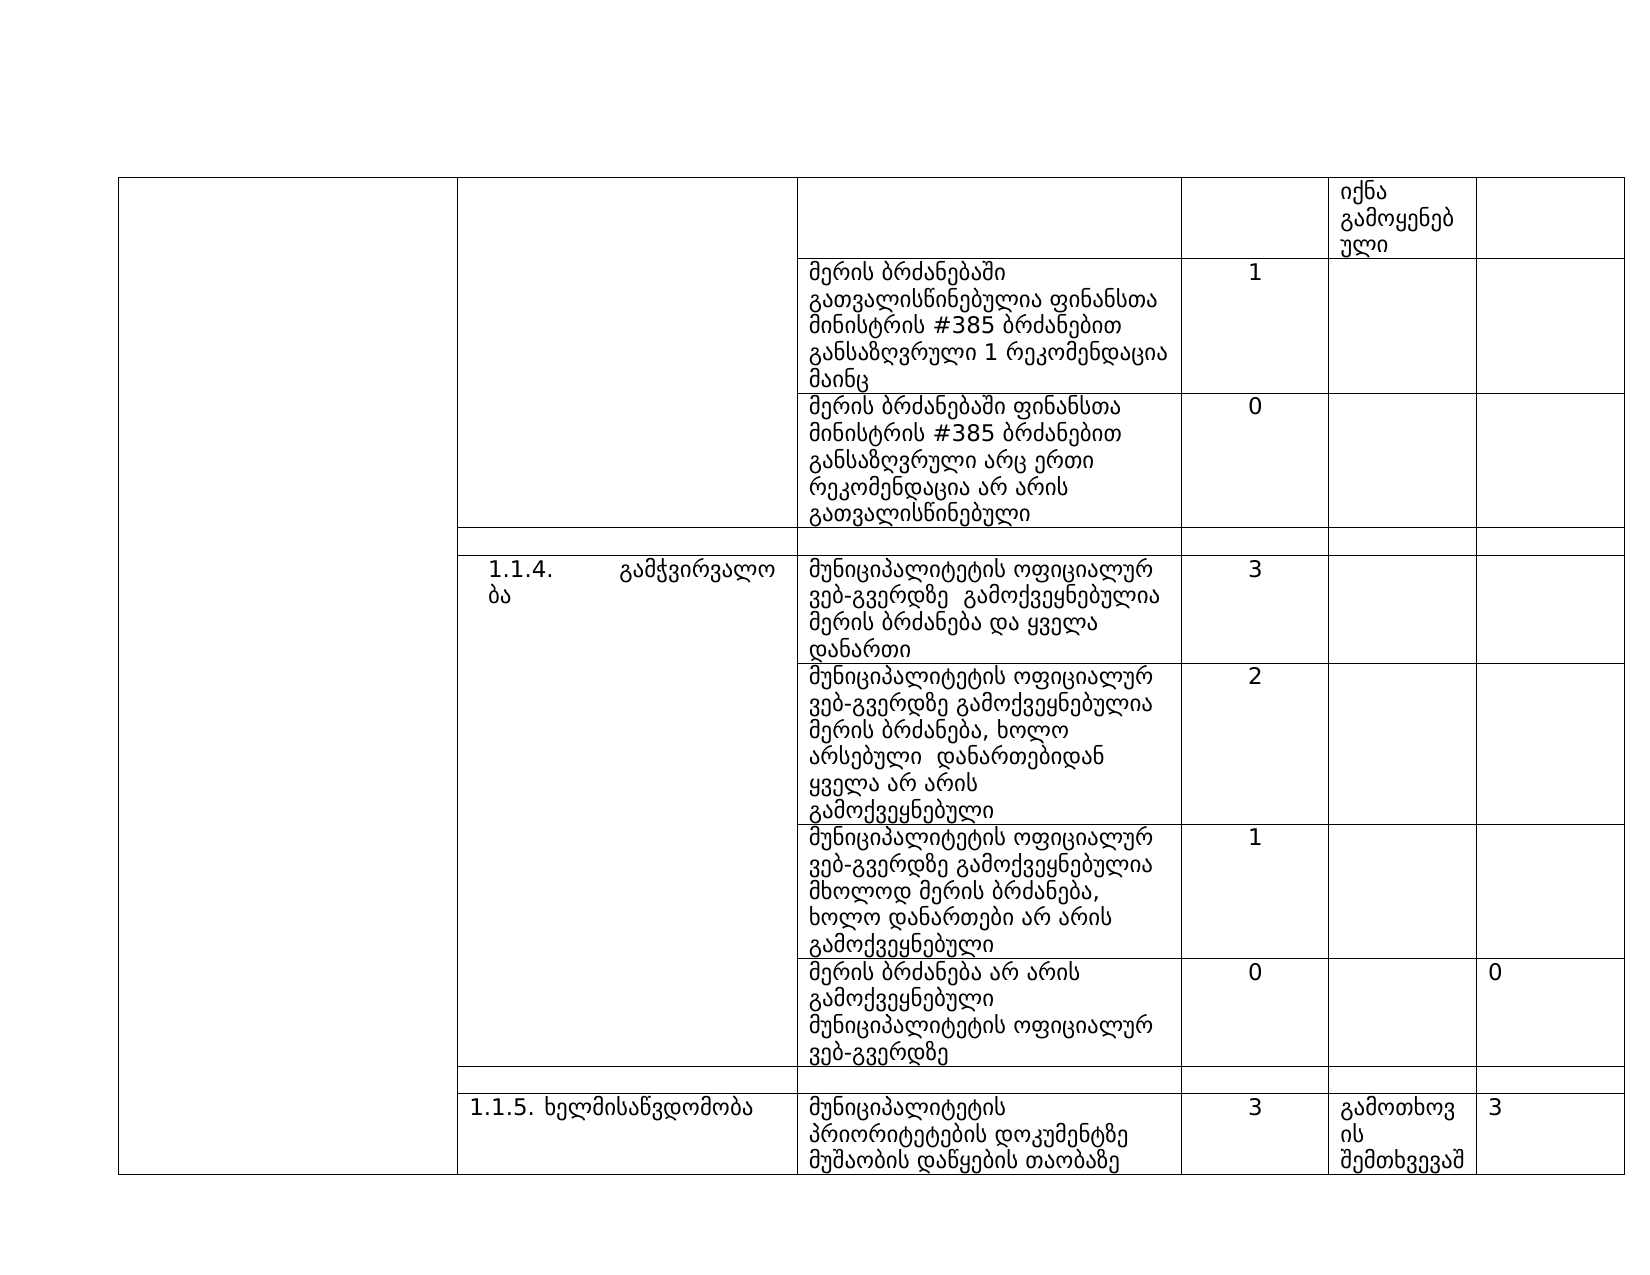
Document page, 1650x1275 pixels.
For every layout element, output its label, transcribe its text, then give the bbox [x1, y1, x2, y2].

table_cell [798, 1094, 1181, 1174]
table_cell [1477, 394, 1624, 527]
table_cell [1329, 394, 1476, 527]
table_cell მუნიციპალიტეტის ოფიციალურ ვებ-გვერდზე გამოქვეყნებულია მერის ბრძანება და ყველა დანართი [798, 556, 1181, 662]
table_cell 3 [1182, 1094, 1328, 1174]
table_cell [458, 528, 797, 555]
table_cell [1329, 959, 1476, 1066]
table_cell 3 [1182, 556, 1328, 662]
table_cell [1329, 556, 1476, 662]
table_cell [798, 178, 1181, 258]
table_cell მუნიციპალიტეტის ოფიციალურ ვებ-გვერდზე გამოქვეყნებულია მერის ბრძანება, ხოლო არსებული დანართებიდან ყველა არ არის გამოქვეყნებული [798, 664, 1181, 823]
table_cell 2 [1477, 178, 1624, 258]
table_cell მერის ბრძანებაში გათვალისწინებულია ფინანსთა მინისტრის #385 ბრძანებით განსაზღვრული 1 რეკომენდაცია მაინც [798, 259, 1181, 393]
table_cell 1 [1182, 825, 1328, 958]
table_cell 1 [1182, 259, 1328, 393]
table_cell [798, 528, 1181, 555]
table_cell 0 [1182, 394, 1328, 527]
table_cell [1477, 556, 1624, 662]
table_cell [1477, 1067, 1624, 1093]
table_cell [1329, 825, 1476, 958]
table_cell 2 [1182, 664, 1328, 823]
table_cell 0 [1477, 959, 1624, 1066]
table_cell [1477, 259, 1624, 393]
table_cell [1477, 825, 1624, 958]
table_cell 2 [1182, 178, 1328, 258]
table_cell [1329, 178, 1476, 258]
table_cell [1329, 528, 1476, 555]
table_cell მუნიციპალიტეტის ოფიციალურ ვებ-გვერდზე გამოქვეყნებულია მხოლოდ მერის ბრძანება, ხოლო დანართები არ არის გამოქვეყნებული [798, 825, 1181, 958]
table_cell 3 [1477, 1094, 1624, 1174]
table_cell მერის ბრძანება არ არის გამოქვეყნებული მუნიციპალიტეტის ოფიციალურ ვებ-გვერდზე [798, 959, 1181, 1066]
table_cell [1182, 1067, 1328, 1093]
table_cell მერის ბრძანებაში ფინანსთა მინისტრის #385 ბრძანებით განსაზღვრული არც ერთი რეკომენდაცია არ არის გათვალისწინებული [798, 394, 1181, 527]
table_cell [1182, 528, 1328, 555]
table_cell გამჭვირვალობა [458, 556, 797, 1066]
table_cell [798, 1067, 1181, 1093]
table_cell [1477, 528, 1624, 555]
table_cell [1329, 1067, 1476, 1093]
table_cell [1329, 1094, 1476, 1174]
table_cell [1329, 259, 1476, 393]
table_cell 0 [1182, 959, 1328, 1066]
table_cell [1477, 664, 1624, 823]
table_cell [458, 1067, 797, 1093]
table_cell ხელმისაწვდომობა [458, 1094, 797, 1174]
table_cell [1329, 664, 1476, 823]
